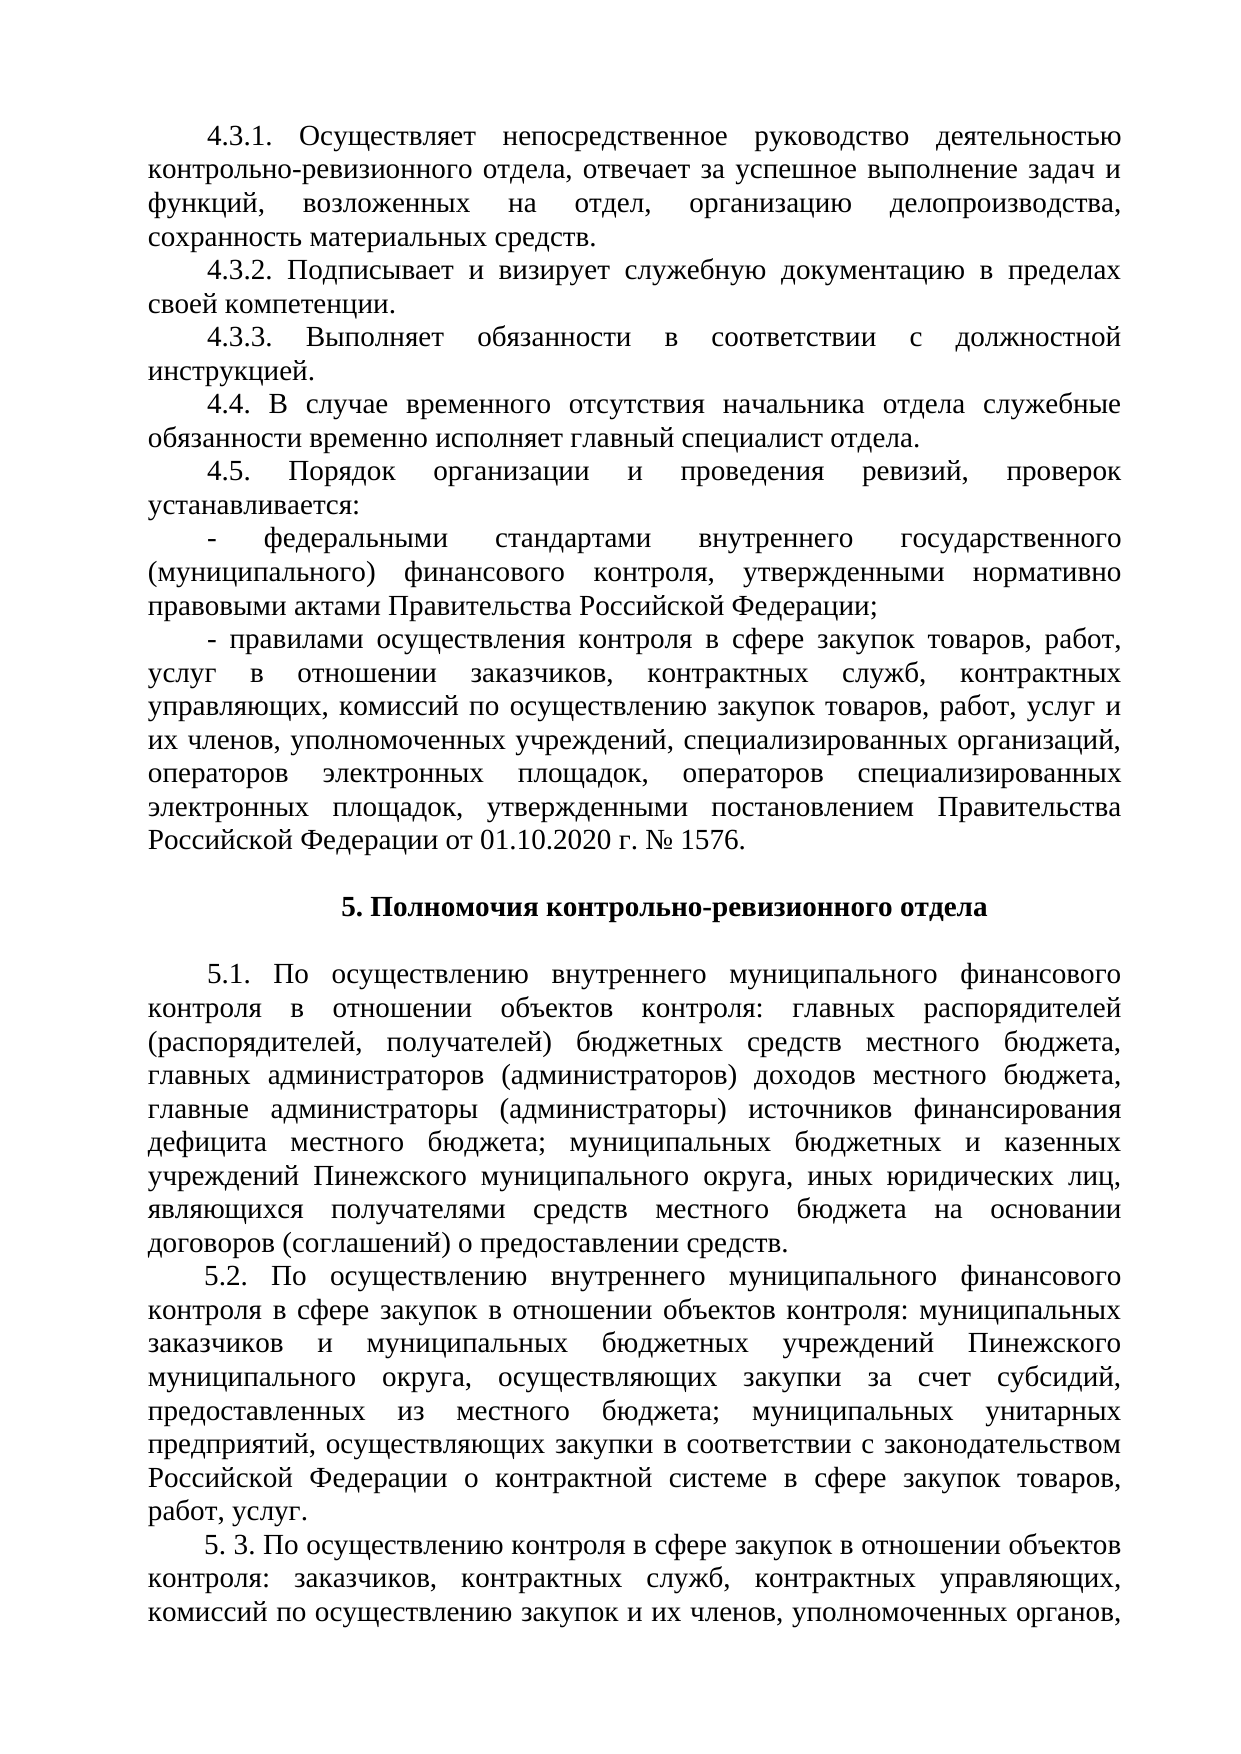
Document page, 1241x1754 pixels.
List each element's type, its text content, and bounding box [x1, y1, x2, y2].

text 4.3.2. Подписывает и визирует служебную документацию в пределах своей компетенции. [148, 252, 1122, 319]
text 5. Полномочия контрольно-ревизионного отдела [148, 889, 1122, 923]
text 4.3.1. Осуществляет непосредственное руководство деятельностью контрольно-ревизионного отдела, отвечает за успешное выполнение задач и функций, возложенных на отдел, организацию делопроизводства, сохранность материальных средств. [148, 118, 1122, 252]
text 4.3.3. Выполняет обязанности в соответствии с должностной инструкцией. [148, 319, 1122, 386]
text - федеральными стандартами внутреннего государственного (муниципального) финансового контроля, утвержденными нормативно правовыми актами Правительства Российской Федерации; [148, 521, 1122, 621]
text 5.1. По осуществлению внутреннего муниципального финансового контроля в отношении объектов контроля: главных распорядителей (распорядителей, получателей) бюджетных средств местного бюджета, главных администраторов (администраторов) доходов местного бюджета, главные администраторы (администраторы) источников финансирования дефицита местного бюджета; муниципальных бюджетных и казенных учреждений Пинежского муниципального округа, иных юридических лиц, являющихся получателями средств местного бюджета на основании договоров (соглашений) о предоставлении средств. [148, 957, 1122, 1258]
text - правилами осуществления контроля в сфере закупок товаров, работ, услуг в отношении заказчиков, контрактных служб, контрактных управляющих, комиссий по осуществлению закупок товаров, работ, услуг и их членов, уполномоченных учреждений, специализированных организаций, операторов электронных площадок, операторов специализированных электронных площадок, утвержденными постановлением Правительства Российской Федерации от 01.10.2020 г. № 1576. [148, 621, 1122, 856]
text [148, 1527, 1122, 1627]
text 4.4. В случае временного отсутствия начальника отдела служебные обязанности временно исполняет главный специалист отдела. [148, 386, 1122, 453]
text 4.5. Порядок организации и проведения ревизий, проверок устанавливается: [148, 453, 1122, 521]
text 5.2. По осуществлению внутреннего муниципального финансового контроля в сфере закупок в отношении объектов контроля: муниципальных заказчиков и муниципальных бюджетных учреждений Пинежского муниципального округа, осуществляющих закупки за счет субсидий, предоставленных из местного бюджета; муниципальных унитарных предприятий, осуществляющих закупки в соответствии с законодательством Российской Федерации о контрактной системе в сфере закупок товаров, работ, услуг. [148, 1258, 1122, 1527]
